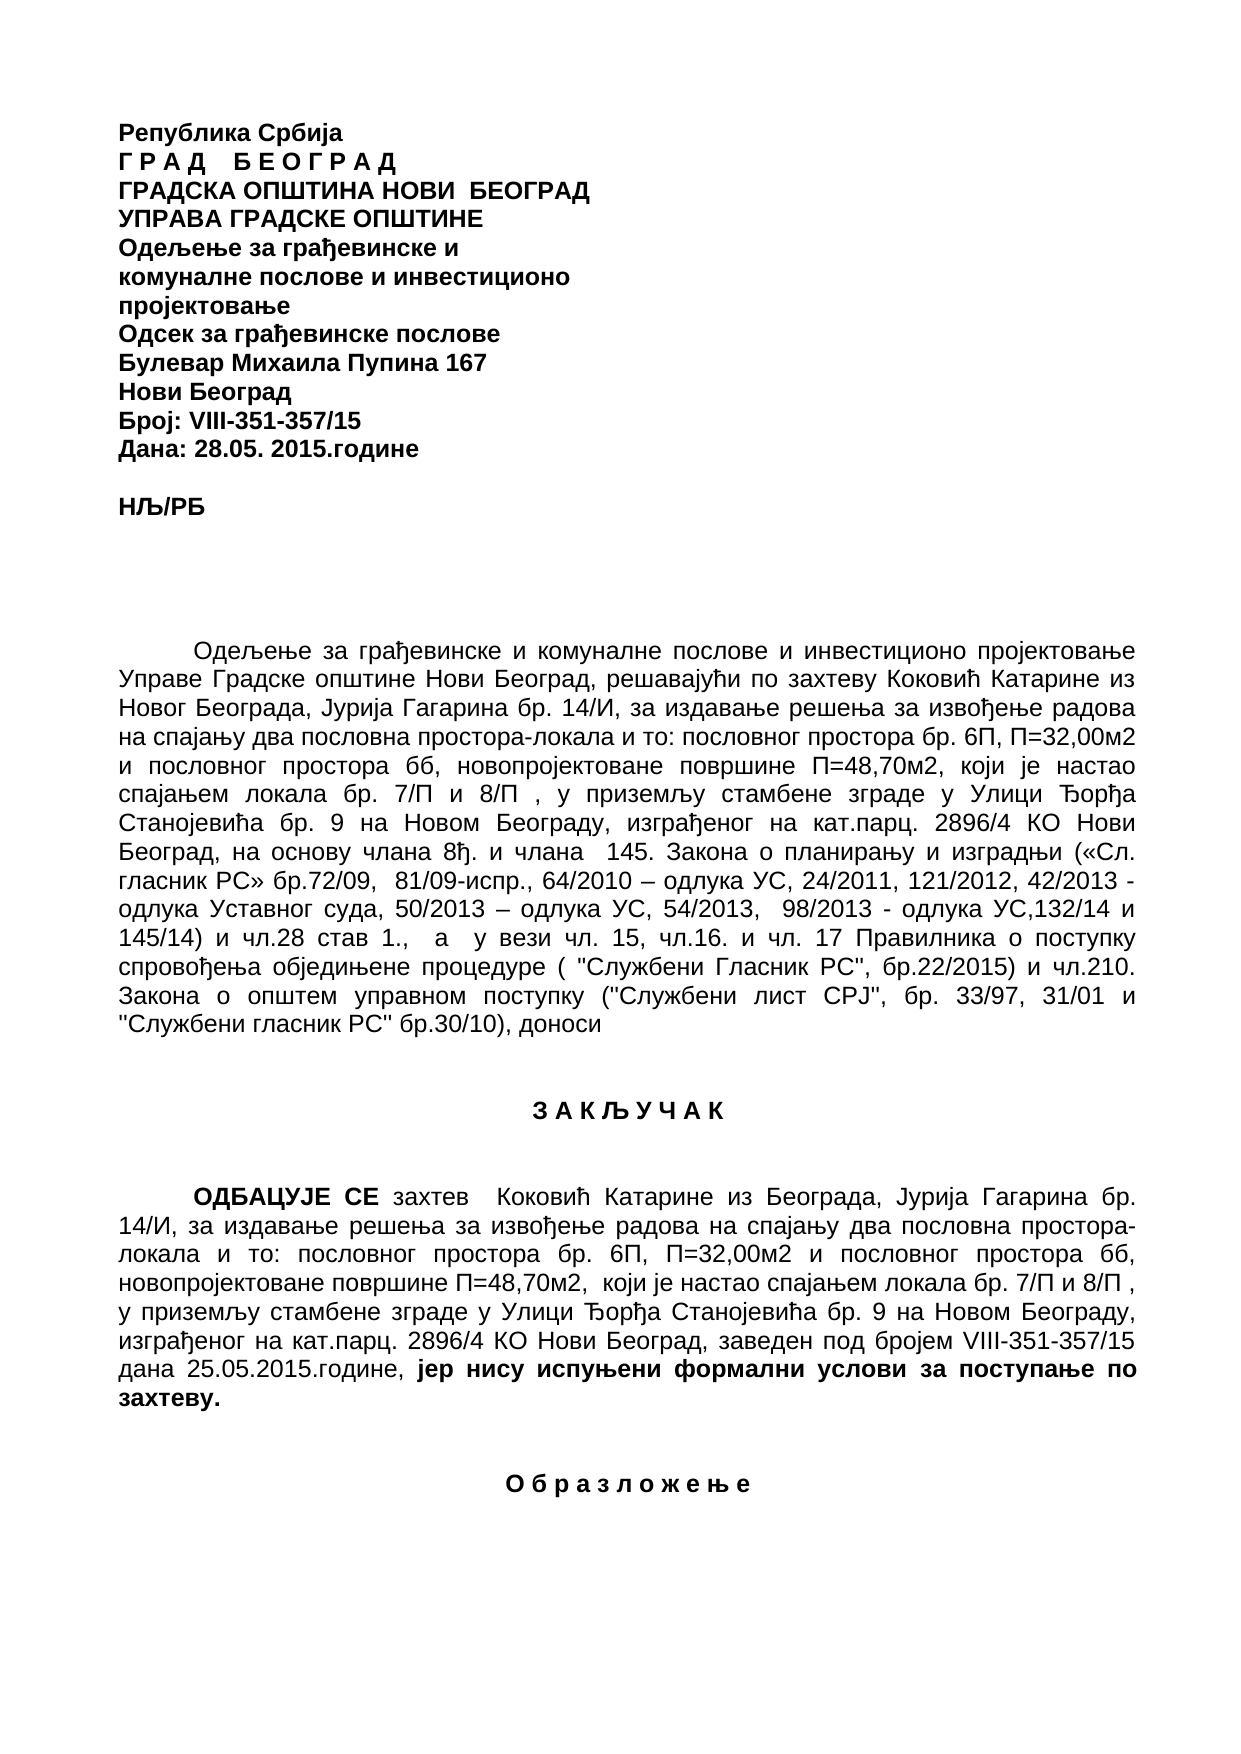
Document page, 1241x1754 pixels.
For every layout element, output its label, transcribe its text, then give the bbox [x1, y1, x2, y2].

text ОДБАЦУЈЕ СЕ захтев Коковић Катарине из Београда, Јурија Гагарина бр. 14/И, за издавање решења за извођење радова на спајању два пословна простора-локала и то: пословног простора бр. 6П, П=32,00м2 и пословног простора бб, новопројектоване површине П=48,70м2, који је настао спајањем локала бр. 7/П и 8/П , у приземљу стамбене зграде у Улици Ђорђа Станојевића бр. 9 на Новом Београду, изграђеног на кат.парц. 2896/4 КО Нови Београд, заведен под бројем VIII-351-357/15 дана 25.05.2015.године, јер нису испуњени формални услови за поступање по захтеву. [118, 1182, 1137, 1412]
text Булевар Михаила Пупина 167 [118, 348, 1137, 377]
text Дана: 28.05. 2015.године [118, 434, 1137, 463]
text Одељење за грађевинске и [118, 233, 1137, 262]
text пројектовање [118, 291, 1137, 319]
text НЉ/РБ [118, 492, 1137, 521]
text комуналне послове и инвестиционо [118, 262, 1137, 291]
text ГРАДСКА ОПШТИНА НОВИ БЕОГРАД [118, 176, 1137, 204]
text УПРАВА ГРАДСКЕ ОПШТИНЕ [118, 204, 1137, 233]
subtitle О б р а з л о ж е њ е [118, 1469, 1137, 1498]
text Нови Београд [118, 377, 1137, 406]
text Г Р А Д Б Е О Г Р А Д [118, 147, 1137, 176]
text Oдсек за грађевинске послове [118, 319, 1137, 348]
subtitle З А К Љ У Ч А К [118, 1096, 1137, 1124]
text Република Србија [118, 118, 1137, 147]
text Број: VIII-351-357/15 [118, 406, 1137, 434]
text Одељење за грађевинске и комуналне послове и инвестиционо пројектовање Управе Градске општине Нови Београд, решавајући по захтеву Коковић Катарине из Новог Београда, Јурија Гагарина бр. 14/И, за издавање решења за извођење радова на спајању два пословна простора-локала и то: пословног простора бр. 6П, П=32,00м2 и пословног простора бб, новопројектоване површине П=48,70м2, који је настао спајањем локала бр. 7/П и 8/П , у приземљу стамбене зграде у Улици Ђорђа Станојевића бр. 9 на Новом Београду, изграђеног на кат.парц. 2896/4 КО Нови Београд, на основу члана 8ђ. и члана 145. Закона о планирању и изградњи («Сл. гласник РС» бр.72/09, 81/09-испр., 64/2010 – одлука УС, 24/2011, 121/2012, 42/2013 - одлука Уставног суда, 50/2013 – одлука УС, 54/2013, 98/2013 - одлука УС,132/14 и 145/14) и чл.28 став 1., а у вези чл. 15, чл.16. и чл. 17 Правилника о поступку спровођења обједињене процедуре ( ''Службени Гласник РС'', бр.22/2015) и чл.210. Закона о општем управном поступку (''Службени лист СРЈ'', бр. 33/97, 31/01 и ''Службени гласник РС'' бр.30/10), доноси [118, 636, 1137, 1038]
